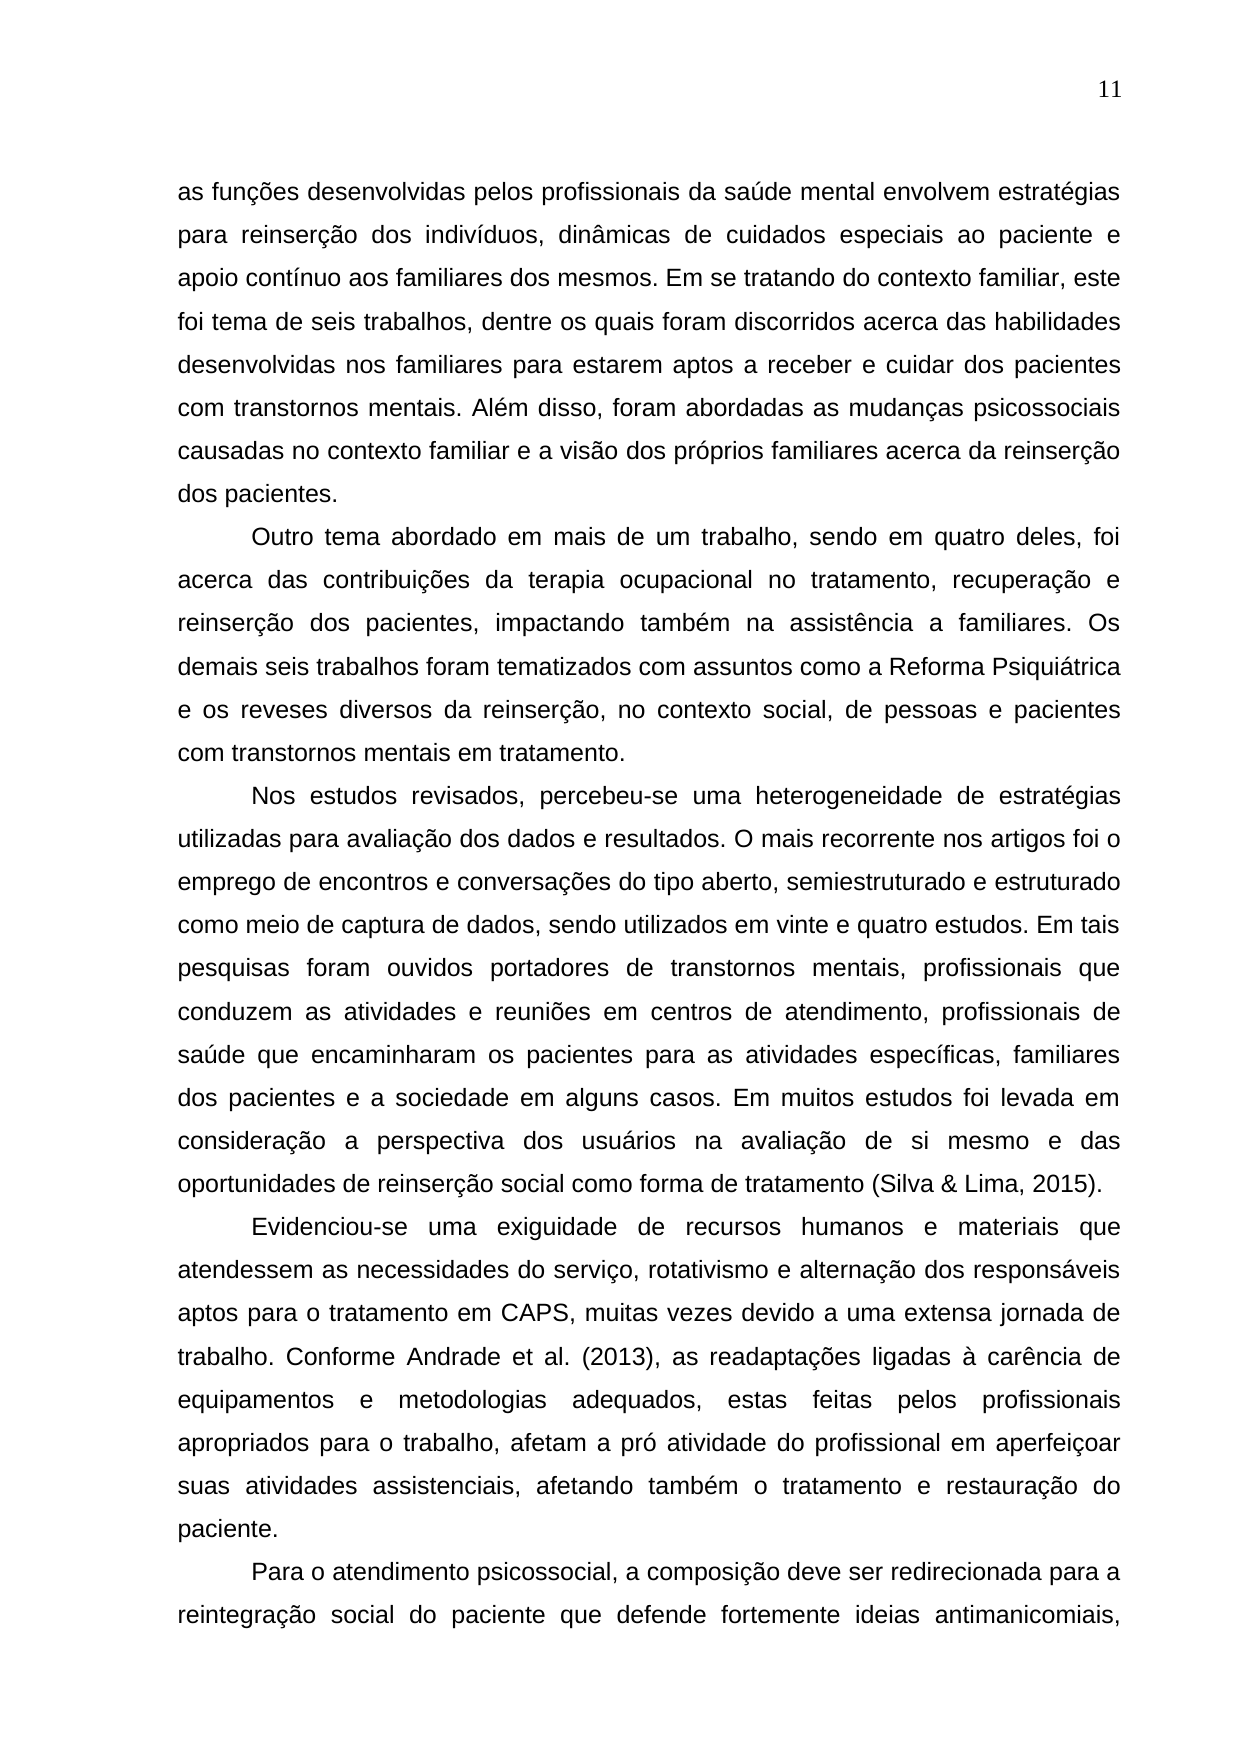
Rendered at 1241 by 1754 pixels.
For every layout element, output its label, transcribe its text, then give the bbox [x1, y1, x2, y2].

text Outro tema abordado em mais de um trabalho, sendo em quatro deles, foi acerca das contribuições da terapia ocupacional no tratamento, recuperação e reinserção dos pacientes, impactando também na assistência a familiares. Os demais seis trabalhos foram tematizados com assuntos como a Reforma Psiquiátrica e os reveses diversos da reinserção, no contexto social, de pessoas e pacientes com transtornos mentais em tratamento. [177, 522, 1122, 767]
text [177, 177, 1122, 508]
text Nos estudos revisados, percebeu-se uma heterogeneidade de estratégias utilizadas para avaliação dos dados e resultados. O mais recorrente nos artigos foi o emprego de encontros e conversações do tipo aberto, semiestruturado e estruturado como meio de captura de dados, sendo utilizados em vinte e quatro estudos. Em tais pesquisas foram ouvidos portadores de transtornos mentais, profissionais que conduzem as atividades e reuniões em centros de atendimento, profissionais de saúde que encaminharam os pacientes para as atividades específicas, familiares dos pacientes e a sociedade em alguns casos. Em muitos estudos foi levada em consideração a perspectiva dos usuários na avaliação de si mesmo e das oportunidades de reinserção social como forma de tratamento (Silva & Lima, 2015). [177, 781, 1122, 1198]
text Evidenciou-se uma exiguidade de recursos humanos e materiais que atendessem as necessidades do serviço, rotativismo e alternação dos responsáveis aptos para o tratamento em CAPS, muitas vezes devido a uma extensa jornada de trabalho. Conforme Andrade et al. (2013), as readaptações ligadas à carência de equipamentos e metodologias adequados, estas feitas pelos profissionais apropriados para o trabalho, afetam a pró atividade do profissional em aperfeiçoar suas atividades assistenciais, afetando também o tratamento e restauração do paciente. [177, 1212, 1122, 1543]
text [177, 1557, 1122, 1629]
